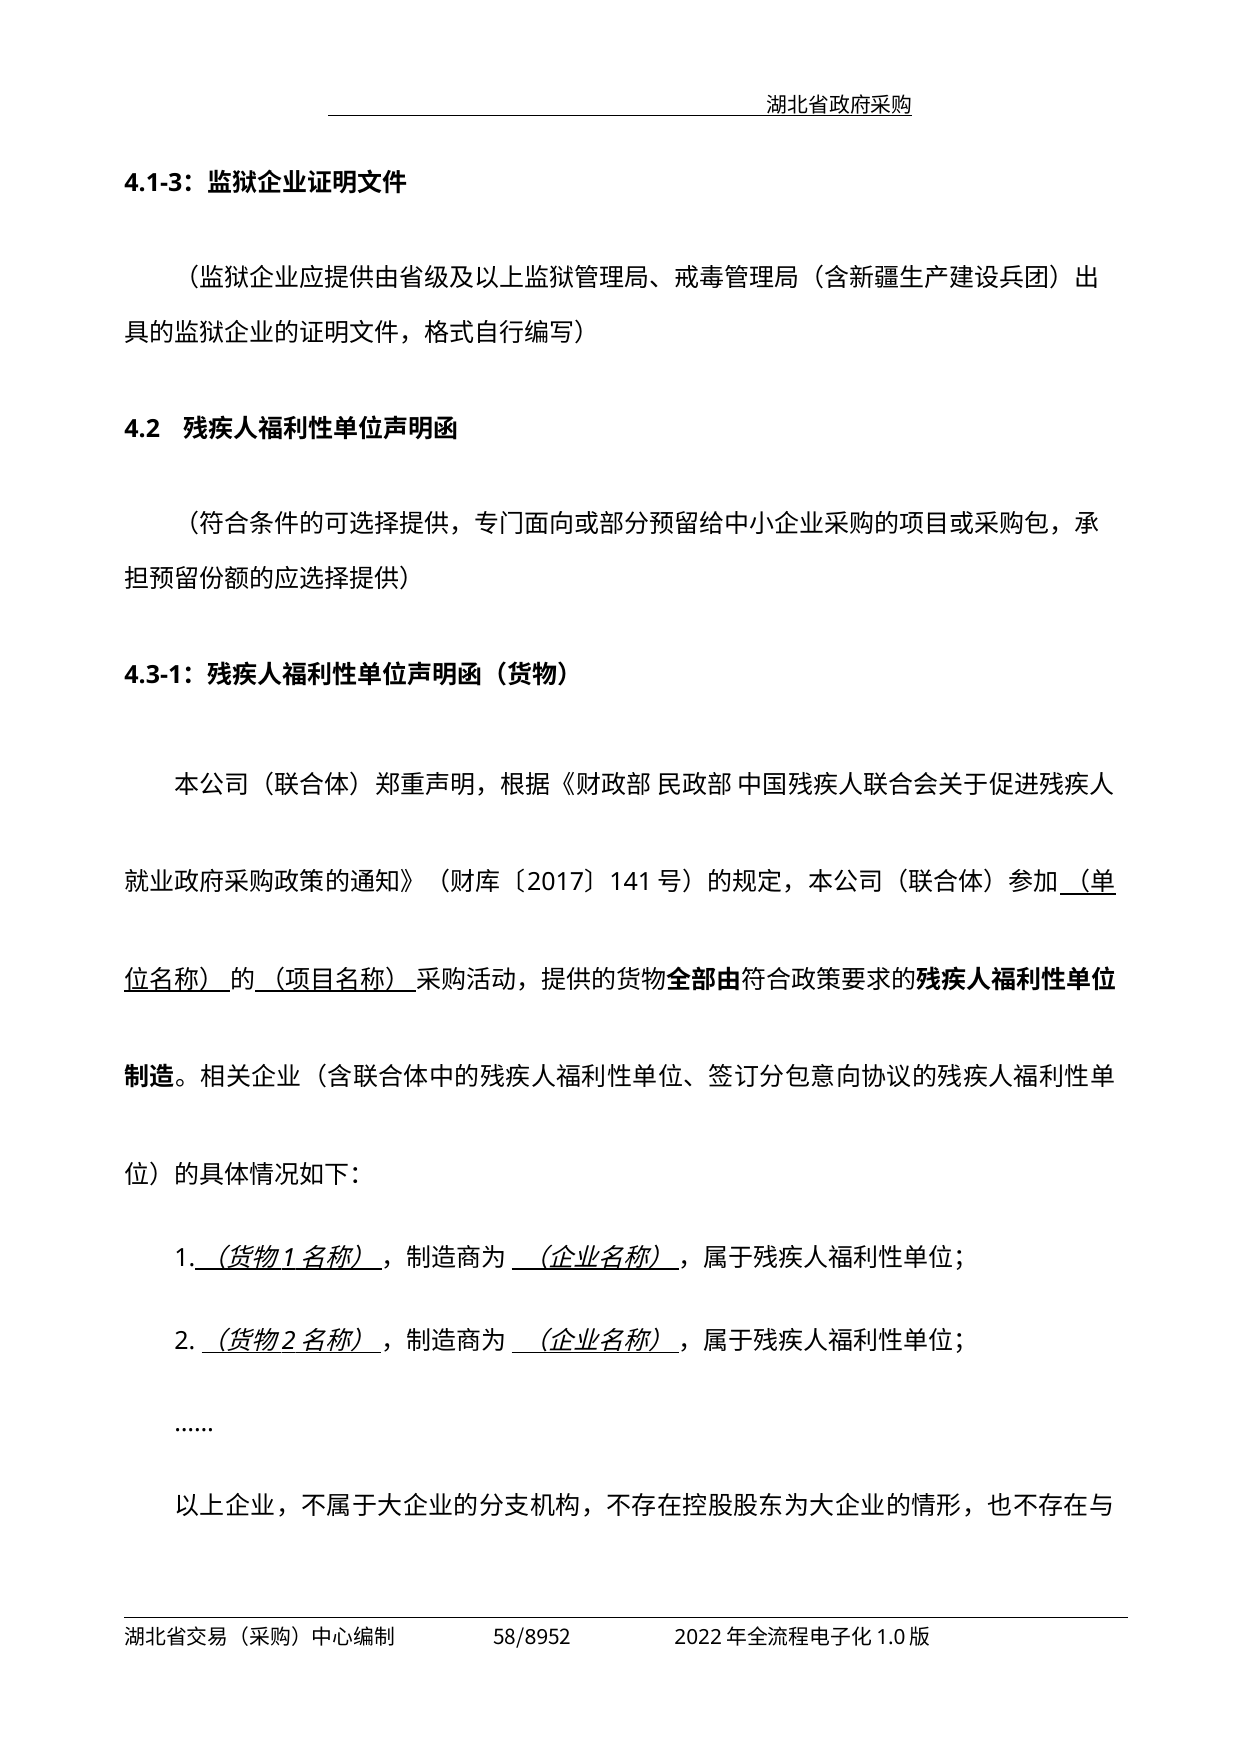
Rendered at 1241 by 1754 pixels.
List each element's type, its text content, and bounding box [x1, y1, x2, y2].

subtitle 4.3-1：残疾人福利性单位声明函（货物） [124, 640, 1116, 705]
text 1. （货物1名称） ，制造商为 （企业名称） ，属于残疾人福利性单位； [124, 1223, 1116, 1288]
text （监狱企业应提供由省级及以上监狱管理局、戒毒管理局（含新疆生产建设兵团）出具的监狱企业的证明文件，格式自行编写） [124, 258, 1116, 348]
text 2. （货物2名称） ，制造商为 （企业名称） ，属于残疾人福利性单位； [124, 1306, 1116, 1371]
text 本公司（联合体）郑重声明，根据《财政部 民政部 中国残疾人联合会关于促进残疾人就业政府采购政策的通知》（财库〔2017〕141号）的规定，本公司（联合体）参加 （单位名称） 的 （项目名称） 采购活动，提供的货物全部由符合政策要求的残疾人福利性单位制造。相关企业（含联合体中的残疾人福利性单位、签订分包意向协议的残疾人福利性单位）的具体情况如下： [124, 750, 1116, 1205]
subtitle 残疾人福利性单位声明函 [124, 394, 1116, 459]
text （符合条件的可选择提供，专门面向或部分预留给中小企业采购的项目或采购包，承担预留份额的应选择提供） [124, 504, 1116, 594]
text …… [124, 1389, 1116, 1454]
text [124, 1471, 1116, 1536]
subtitle 4.1-3：监狱企业证明文件 [124, 148, 1116, 213]
